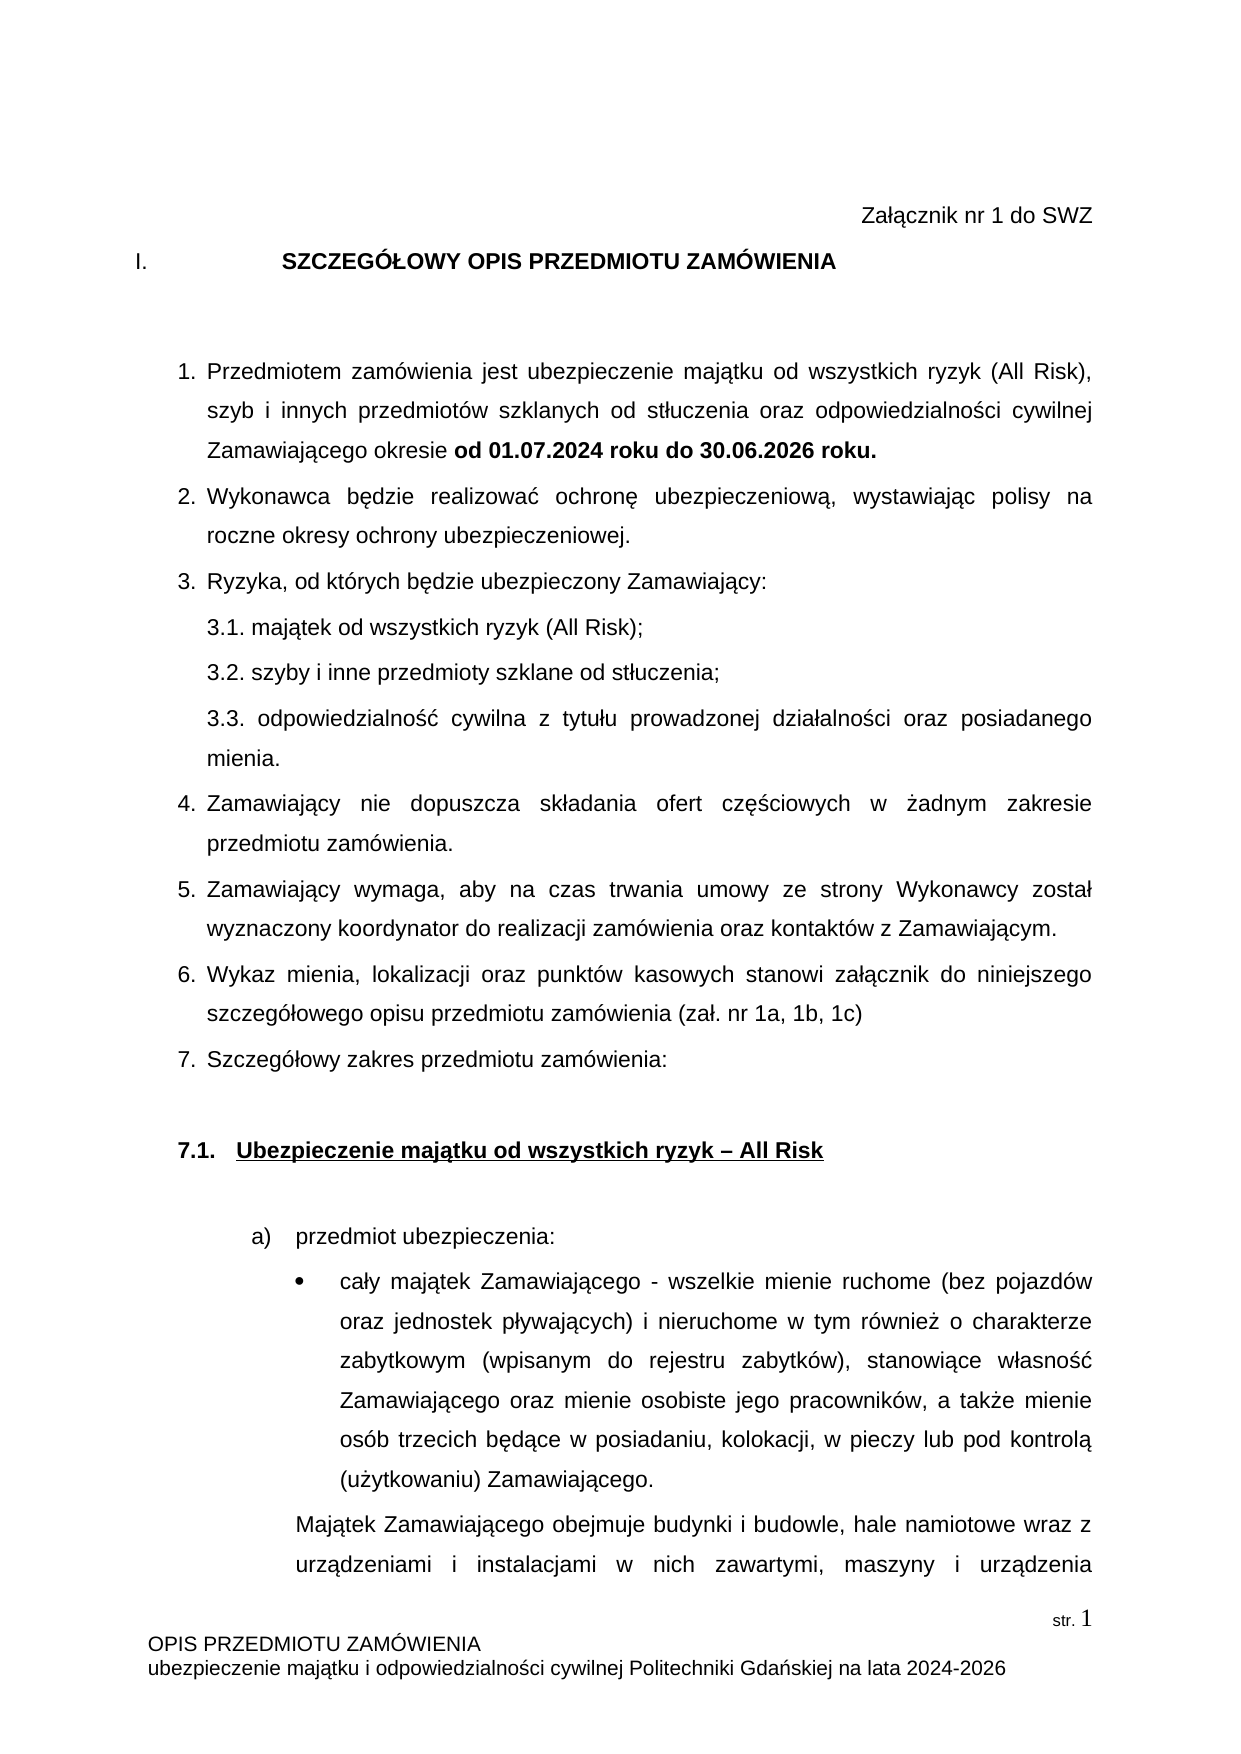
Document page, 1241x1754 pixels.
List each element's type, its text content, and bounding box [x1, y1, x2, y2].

list Wykonawca będzie realizować ochronę ubezpieczeniową, wystawiając polisy na roczne okresy ochrony ubezpieczeniowej. [177, 483, 1093, 548]
list Ubezpieczenie majątku od wszystkich ryzyk – All Risk [177, 1137, 1093, 1164]
list przedmiot ubezpieczenia: [221, 1223, 1093, 1249]
list Szczegółowy zakres przedmiotu zamówienia: [177, 1046, 1093, 1072]
text 3.3. odpowiedzialność cywilna z tytułu prowadzonej działalności oraz posiadanego mienia. [207, 705, 1093, 771]
list Przedmiotem zamówienia jest ubezpieczenie majątku od wszystkich ryzyk (All Risk), szyb i innych przedmiotów szklanych od stłuczenia oraz odpowiedzialności cywilnej Zamawiającego okresie od 01.07.2024 roku do 30.06.2026 roku. [177, 358, 1093, 463]
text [295, 1511, 1093, 1577]
list Wykaz mienia, lokalizacji oraz punktów kasowych stanowi załącznik do niniejszego szczegółowego opisu przedmiotu zamówienia (zał. nr 1a, 1b, 1c) [177, 961, 1093, 1027]
text Załącznik nr 1 do SWZ [282, 202, 1093, 228]
list Zamawiający nie dopuszcza składania ofert częściowych w żadnym zakresie przedmiotu zamówienia. [177, 790, 1093, 856]
list SZCZEGÓŁOWY OPIS PRZEDMIOTU ZAMÓWIENIA [148, 248, 1093, 274]
text 3.2. szyby i inne przedmioty szklane od stłuczenia; [207, 659, 1093, 686]
list Ryzyka, od których będzie ubezpieczony Zamawiający: [177, 568, 1093, 594]
text 3.1. majątek od wszystkich ryzyk (All Risk); [207, 614, 1093, 640]
list Zamawiający wymaga, aby na czas trwania umowy ze strony Wykonawcy został wyznaczony koordynator do realizacji zamówienia oraz kontaktów z Zamawiającym. [177, 876, 1093, 941]
list cały majątek Zamawiającego - wszelkie mienie ruchome (bez pojazdów oraz jednostek pływających) i nieruchome w tym również o charakterze zabytkowym (wpisanym do rejestru zabytków), stanowiące własność Zamawiającego oraz mienie osobiste jego pracowników, a także mienie osób trzecich będące w posiadaniu, kolokacji, w pieczy lub pod kontrolą (użytkowaniu) Zamawiającego. [295, 1268, 1093, 1492]
